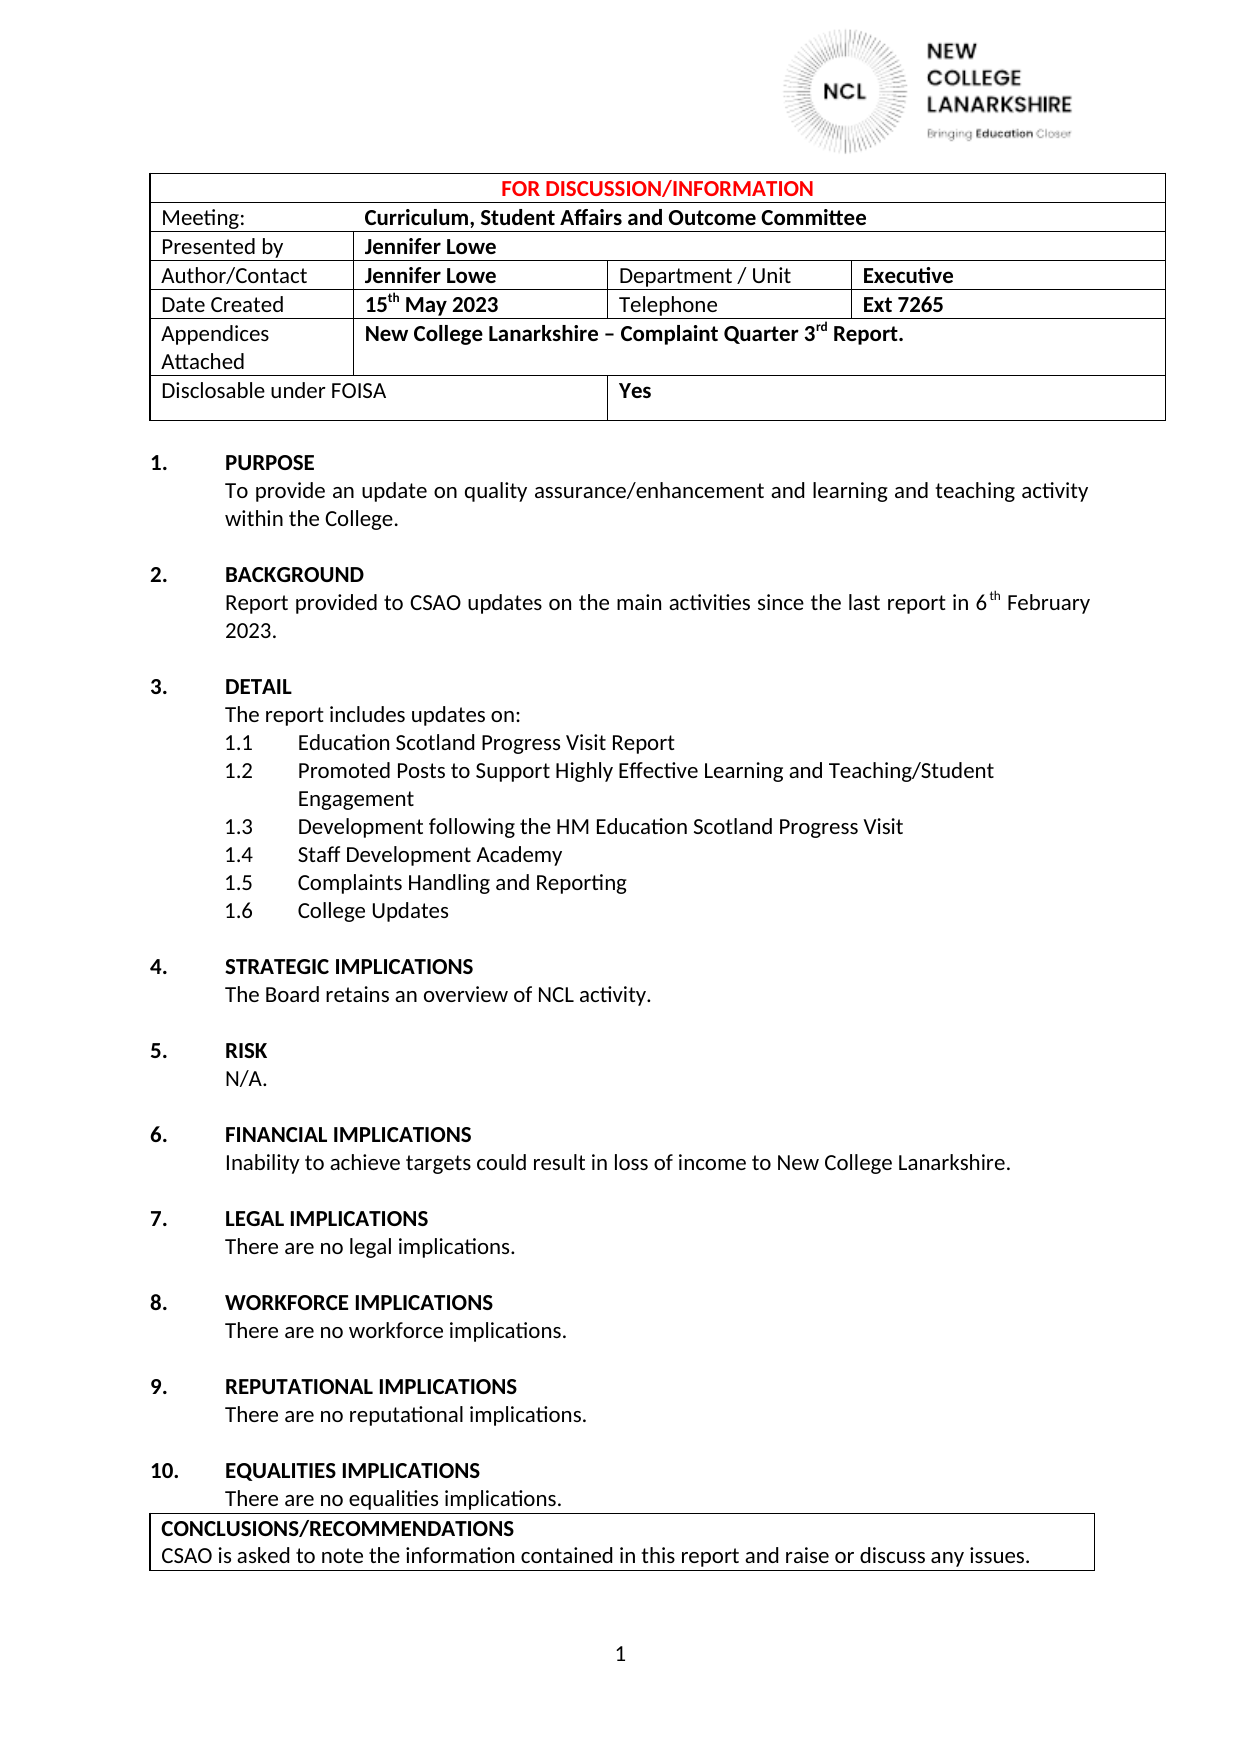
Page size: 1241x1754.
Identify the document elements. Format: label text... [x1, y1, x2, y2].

text To provide an update on quality assurance/enhancement and learning and teaching activity within the College. [225, 476, 1090, 532]
list FINANCIAL IMPLICATIONS [150, 1120, 1050, 1148]
list Education Scotland Progress Visit Report [224, 728, 1090, 756]
picture [765, 11, 1091, 173]
table_cell Telephone [608, 290, 851, 318]
list Staff Development Academy [224, 840, 1090, 868]
table_cell 15th May 2023 [354, 290, 607, 318]
list Promoted Posts to Support Highly Effective Learning and Teaching/Student Engagement [224, 756, 1090, 812]
table_cell Ext 7265 [852, 290, 1165, 318]
list LEGAL IMPLICATIONS [150, 1204, 1050, 1232]
table_cell Jennifer Lowe [354, 232, 1165, 260]
text The Board retains an overview of NCL activity. [225, 980, 1090, 1008]
list REPUTATIONAL IMPLICATIONS [150, 1372, 1090, 1401]
list WORKFORCE IMPLICATIONS [150, 1288, 1090, 1316]
table_cell Presented by [151, 232, 353, 260]
table_cell Appendices Attached [151, 319, 353, 375]
text There are no legal implications. [150, 1232, 1050, 1260]
list Development following the HM Education Scotland Progress Visit [224, 812, 1090, 840]
text There are no reputational implications. [150, 1401, 1090, 1428]
table_header CONCLUSIONS/RECOMMENDATIONS CSAO is asked to note the information contained in this report and raise or discuss any issues. [151, 1514, 1094, 1570]
text There are no workforce implications. [225, 1316, 1090, 1344]
table_cell New College Lanarkshire – Complaint Quarter 3rd Report. [354, 319, 1165, 375]
text N/A. [225, 1064, 1090, 1092]
list DETAIL [150, 672, 1090, 700]
table_cell Author/Contact [151, 261, 353, 289]
table_cell Disclosable under FOISA [151, 376, 607, 420]
table_cell Meeting: Curriculum, Student Affairs and Outcome Committee [151, 203, 1165, 231]
list EQUALITIES IMPLICATIONS [150, 1457, 1090, 1484]
text There are no equalities implications. [150, 1484, 1090, 1513]
list Complaints Handling and Reporting [224, 868, 1090, 896]
table_cell Date Created [151, 290, 353, 318]
table_cell Executive [852, 261, 1165, 289]
list College Updates [224, 896, 1090, 924]
table_cell Jennifer Lowe [354, 261, 607, 289]
text Inability to achieve targets could result in loss of income to New College Lanarkshire. [150, 1148, 1050, 1204]
text Report provided to CSAO updates on the main activities since the last report in 6th February 2023. [225, 588, 1090, 644]
text The report includes updates on: [225, 700, 1090, 728]
table_header FOR DISCUSSION/INFORMATION [151, 174, 1165, 202]
list BACKGROUND [150, 560, 1090, 588]
table_cell Yes [608, 376, 1165, 420]
table_cell Department / Unit [608, 261, 851, 289]
list STRATEGIC IMPLICATIONS [150, 952, 1090, 980]
list RISK [150, 1036, 1090, 1064]
list PURPOSE [150, 448, 1090, 476]
